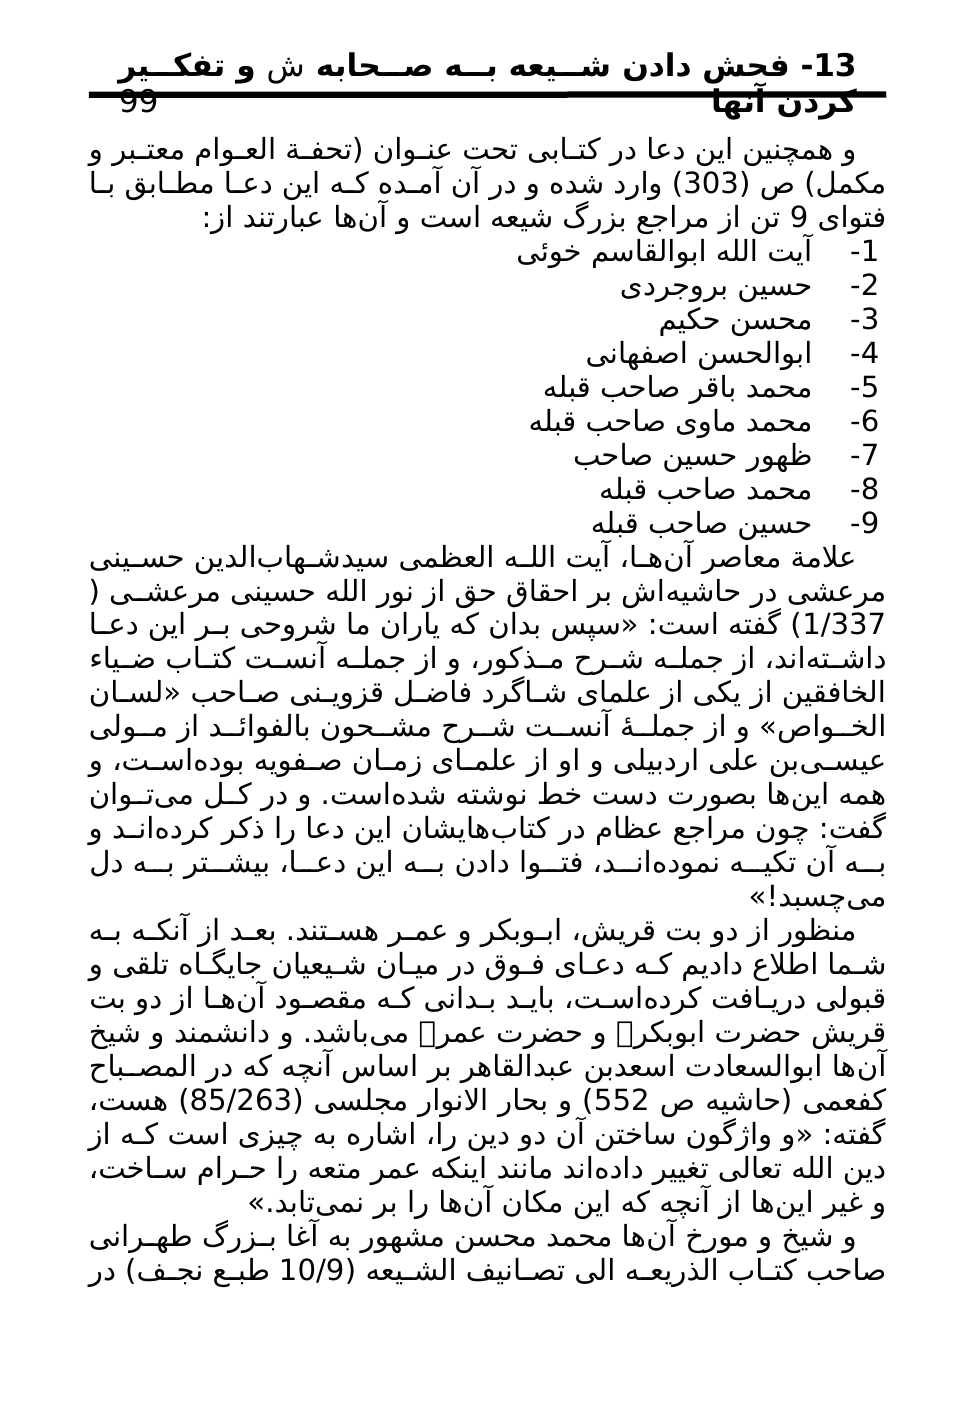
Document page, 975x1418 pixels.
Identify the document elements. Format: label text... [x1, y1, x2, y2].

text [89, 1219, 886, 1287]
list حسین صاحب قبله [89, 506, 850, 540]
list محمد صاحب قبله [89, 472, 850, 506]
list حسین بروجردی [89, 268, 850, 302]
text علامة معاصر آن‌ها، آیت الله العظمی سیدشهاب‌الدین حسینی مرعشی در حاشیه‌اش بر احقاق حق از نور الله حسینی مرعشی (1/337) گفته است: «سپس بدان که یاران ما شروحی بر این دعا داشته‌اند، از جمله شرح مذکور، و از جمله آنست کتاب ضیاء الخافقین از یکی از علمای شاگرد فاضل قزوینی صاحب «لسان الخواص» و از جملۀ آنست شرح مشحون بالفوائد از مولی عیسی‌بن علی اردبیلی و او از علمای زمان صفویه بوده‌است، و همه این‌ها بصورت دست خط نوشته شده‌است. و در کل می‌توان گفت: چون مراجع عظام در کتاب‌هایشان این دعا را ذکر کرده‌اند و به آن تکیه نموده‌اند، فتوا دادن به این دعا، بیشتر به دل می‌چسبد!» [89, 540, 886, 913]
text منظور از دو بت قریش، ابوبکر و عمر هستند. بعد از آنکه به شما اطلاع دادیم که دعای فوق در میان شیعیان جایگاه تلقی و قبولی دریافت کرده‌است، باید بدانی که مقصود آن‌ها از دو بت قریش حضرت ابوبکر و حضرت عمر می‌باشد. و دانشمند و شیخ آن‌ها ابوالسعادت اسعدبن عبدالقاهر بر اساس آنچه که در المصباح کفعمی (حاشیه ص 552) و بحار الانوار مجلسی (85/263) هست، گفته: «و واژگون ساختن آن دو دین را، اشاره به چیزی است که از دین الله تعالی تغییر داده‌اند مانند اینکه عمر متعه را حرام ساخت، و غیر این‌ها از آنچه که این مکان آن‌ها را بر نمی‌تابد.» [89, 913, 886, 1219]
list محمد ماوی صاحب قبله [89, 404, 850, 438]
text و همچنین این دعا در کتابی تحت عنوان (تحفة العوام معتبر و مکمل) ص (303) وارد شده و در آن آمده که این دعا مطابق با فتوای 9 تن از مراجع بزرگ شیعه است و آن‌ها عبارتند از: [89, 132, 886, 234]
list محمد باقر صاحب قبله [89, 370, 850, 404]
list آیت الله ابوالقاسم خوئی [89, 234, 850, 268]
list ابوالحسن اصفهانی [89, 336, 850, 370]
list محسن حکیم [89, 302, 850, 336]
list ظهور حسین صاحب [89, 438, 850, 472]
